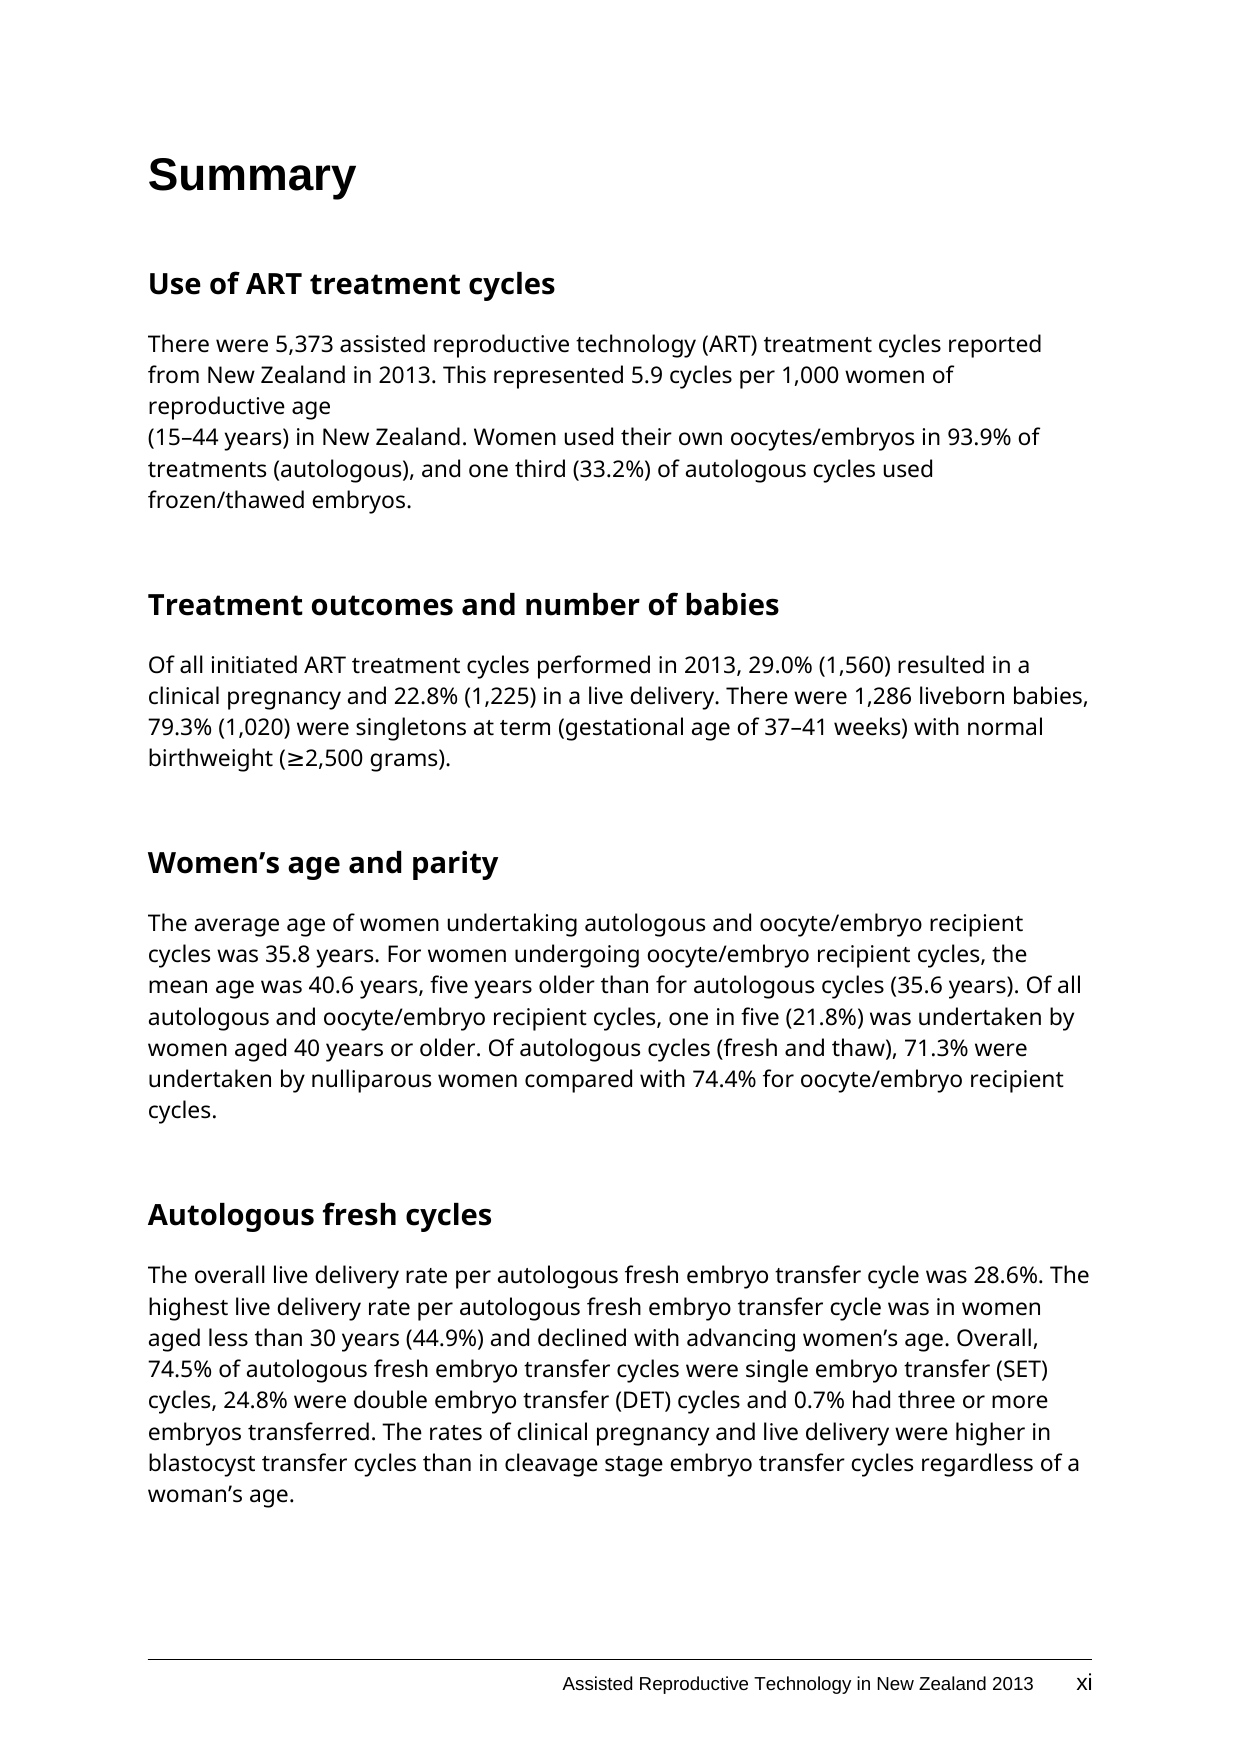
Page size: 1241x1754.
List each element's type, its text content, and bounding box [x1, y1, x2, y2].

text Of all initiated ART treatment cycles performed in 2013, 29.0% (1,560) resulted in a clinical pregnancy and 22.8% (1,225) in a live delivery. There were 1,286 liveborn babies, 79.3% (1,020) were singletons at term (gestational age of 37–41 weeks) with normal birthweight (≥2,500 grams). [148, 648, 1092, 773]
subtitle Summary [148, 148, 1092, 200]
subtitle Women’s age and parity [148, 842, 1092, 882]
text There were 5,373 assisted reproductive technology (ART) treatment cycles reported from New Zealand in 2013. This represented 5.9 cycles per 1,000 women of reproductive age (15–44 years) in New Zealand. Women used their own oocytes/embryos in 93.9% of treatments (autologous), and one third (33.2%) of autologous cycles used frozen/thawed embryos. [148, 328, 1092, 515]
subtitle Autologous fresh cycles [148, 1194, 1092, 1234]
text The overall live delivery rate per autologous fresh embryo transfer cycle was 28.6%. The highest live delivery rate per autologous fresh embryo transfer cycle was in women aged less than 30 years (44.9%) and declined with advancing women’s age. Overall, 74.5% of autologous fresh embryo transfer cycles were single embryo transfer (SET) cycles, 24.8% were double embryo transfer (DET) cycles and 0.7% had three or more embryos transferred. The rates of clinical pregnancy and live delivery were higher in blastocyst transfer cycles than in cleavage stage embryo transfer cycles regardless of a woman’s age. [148, 1259, 1092, 1509]
text The average age of women undertaking autologous and oocyte/embryo recipient cycles was 35.8 years. For women undergoing oocyte/embryo recipient cycles, the mean age was 40.6 years, five years older than for autologous cycles (35.6 years). Of all autologous and oocyte/embryo recipient cycles, one in five (21.8%) was undertaken by women aged 40 years or older. Of autologous cycles (fresh and thaw), 71.3% were undertaken by nulliparous women compared with 74.4% for oocyte/embryo recipient cycles. [148, 907, 1092, 1126]
subtitle Use of ART treatment cycles [148, 263, 1092, 303]
subtitle Treatment outcomes and number of babies [148, 584, 1092, 623]
